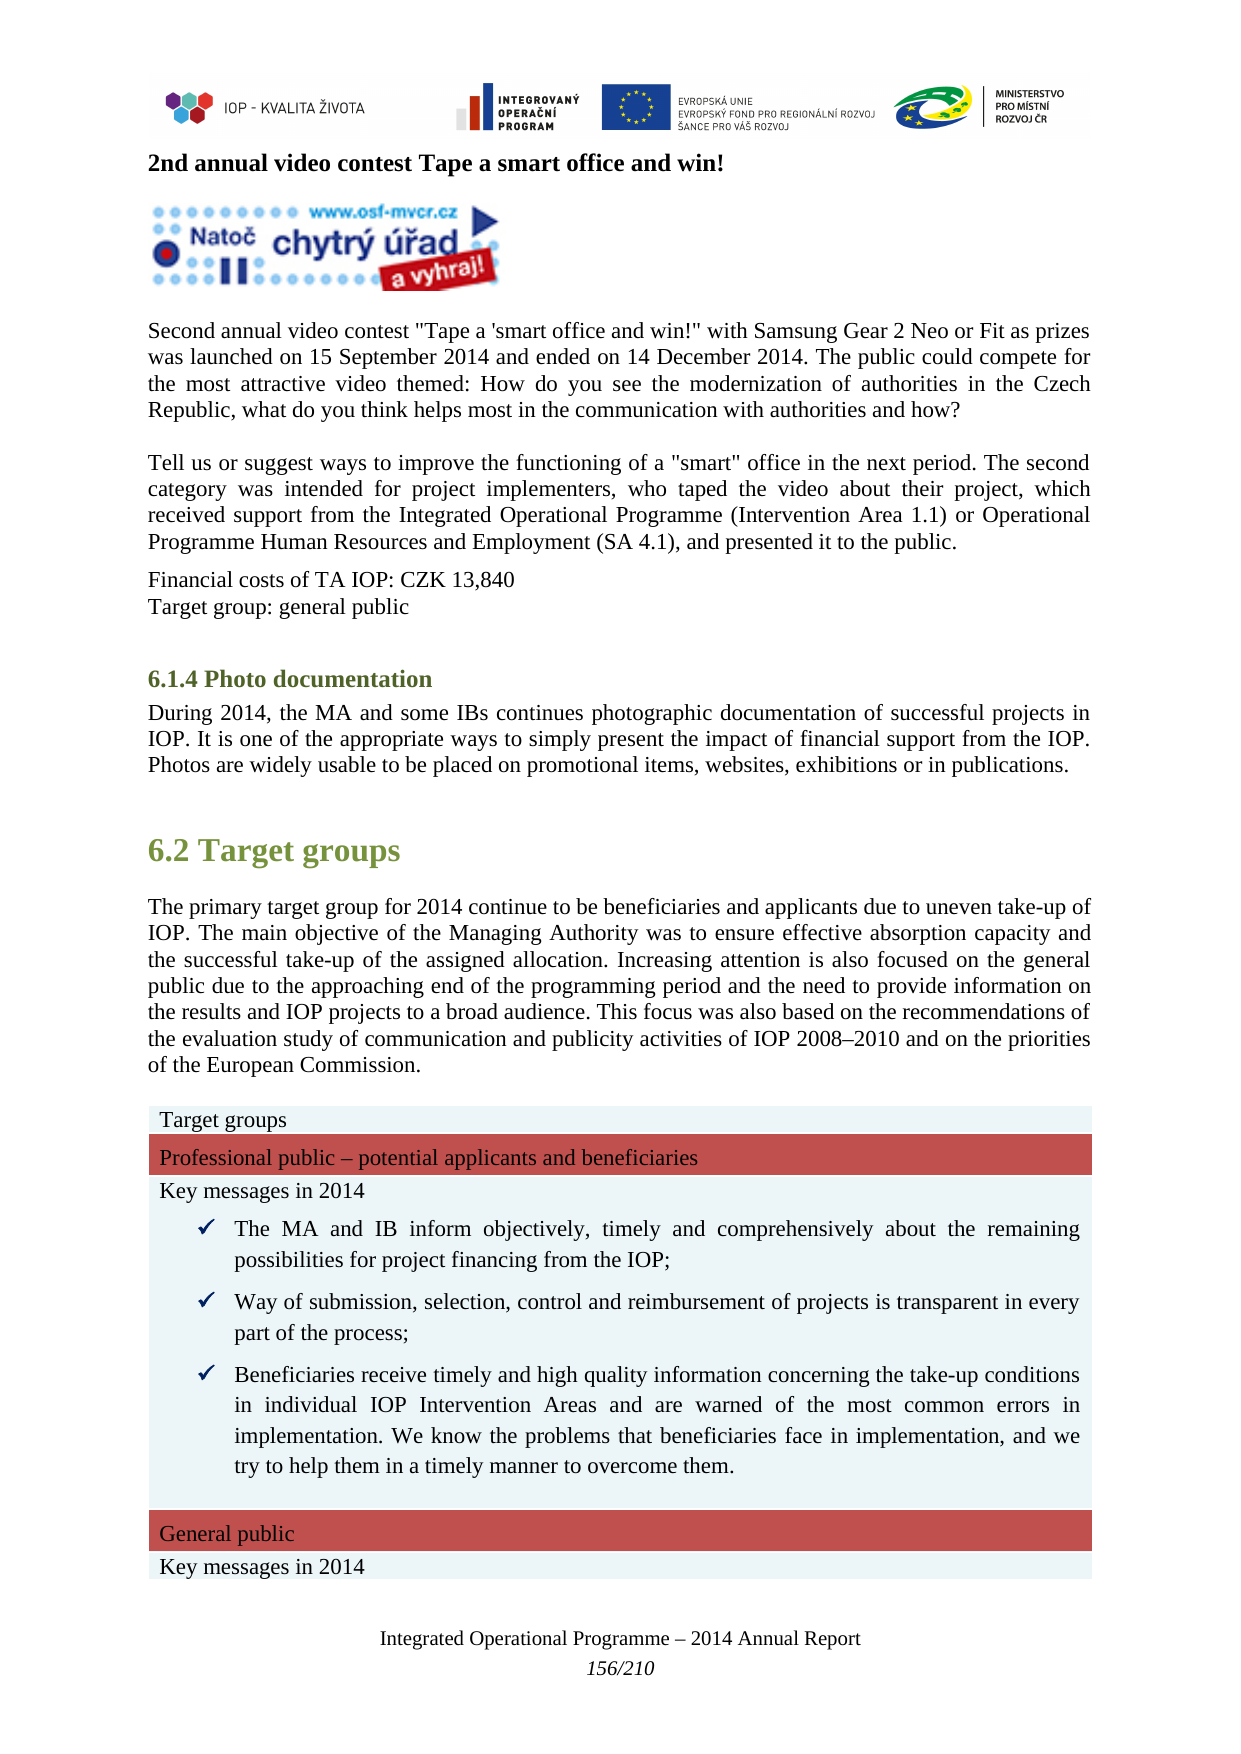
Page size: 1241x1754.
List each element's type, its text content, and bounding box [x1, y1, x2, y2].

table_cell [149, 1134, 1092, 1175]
text The primary target group for 2014 continue to be beneficiaries and applicants due to uneven take-up of IOP. The main objective of the Managing Authority was to ensure effective absorption capacity and the successful take-up of the assigned allocation. Increasing attention is also focused on the general public due to the approaching end of the programming period and the need to provide information on the results and IOP projects to a broad audience. This focus was also based on the recommendations of the evaluation study of communication and publicity activities of IOP 2008–2010 and on the priorities of the European Commission. [148, 893, 1092, 1077]
text Second annual video contest "Tape a 'smart office and win!" with Samsung Gear 2 Neo or Fit as prizes was launched on 15 September 2014 and ended on 14 December 2014. The public could compete for the most attractive video themed: How do you see the modernization of authorities in the Czech Republic, what do you think helps most in the communication with authorities and how? [148, 317, 1092, 422]
text During 2014, the MA and some IBs continues photographic documentation of successful projects in IOP. It is one of the appropriate ways to simply present the impact of financial support from the IOP. Photos are widely usable to be placed on promotional items, websites, exhibitions or in publications. [148, 699, 1092, 778]
text 2nd annual video contest Tape a smart office and win! [148, 148, 1092, 176]
text Financial costs of TA IOP: CZK 13,840 [148, 567, 1092, 593]
picture [147, 202, 506, 291]
text Target group: general public [148, 593, 1092, 619]
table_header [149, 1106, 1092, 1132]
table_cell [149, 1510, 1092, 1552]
text Tell us or suggest ways to improve the functioning of a "smart" office in the next period. The second category was intended for project implementers, who taped the video about their project, which received support from the Integrated Operational Programme (Intervention Area 1.1) or Operational Programme Human Resources and Employment (SA 4.1), and presented it to the public. [148, 449, 1092, 554]
subtitle 6.1.4 Photo documentation [148, 664, 1092, 692]
picture [149, 73, 1092, 140]
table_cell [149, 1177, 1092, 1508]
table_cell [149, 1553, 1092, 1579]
subtitle 6.2 Target groups [148, 831, 1092, 869]
